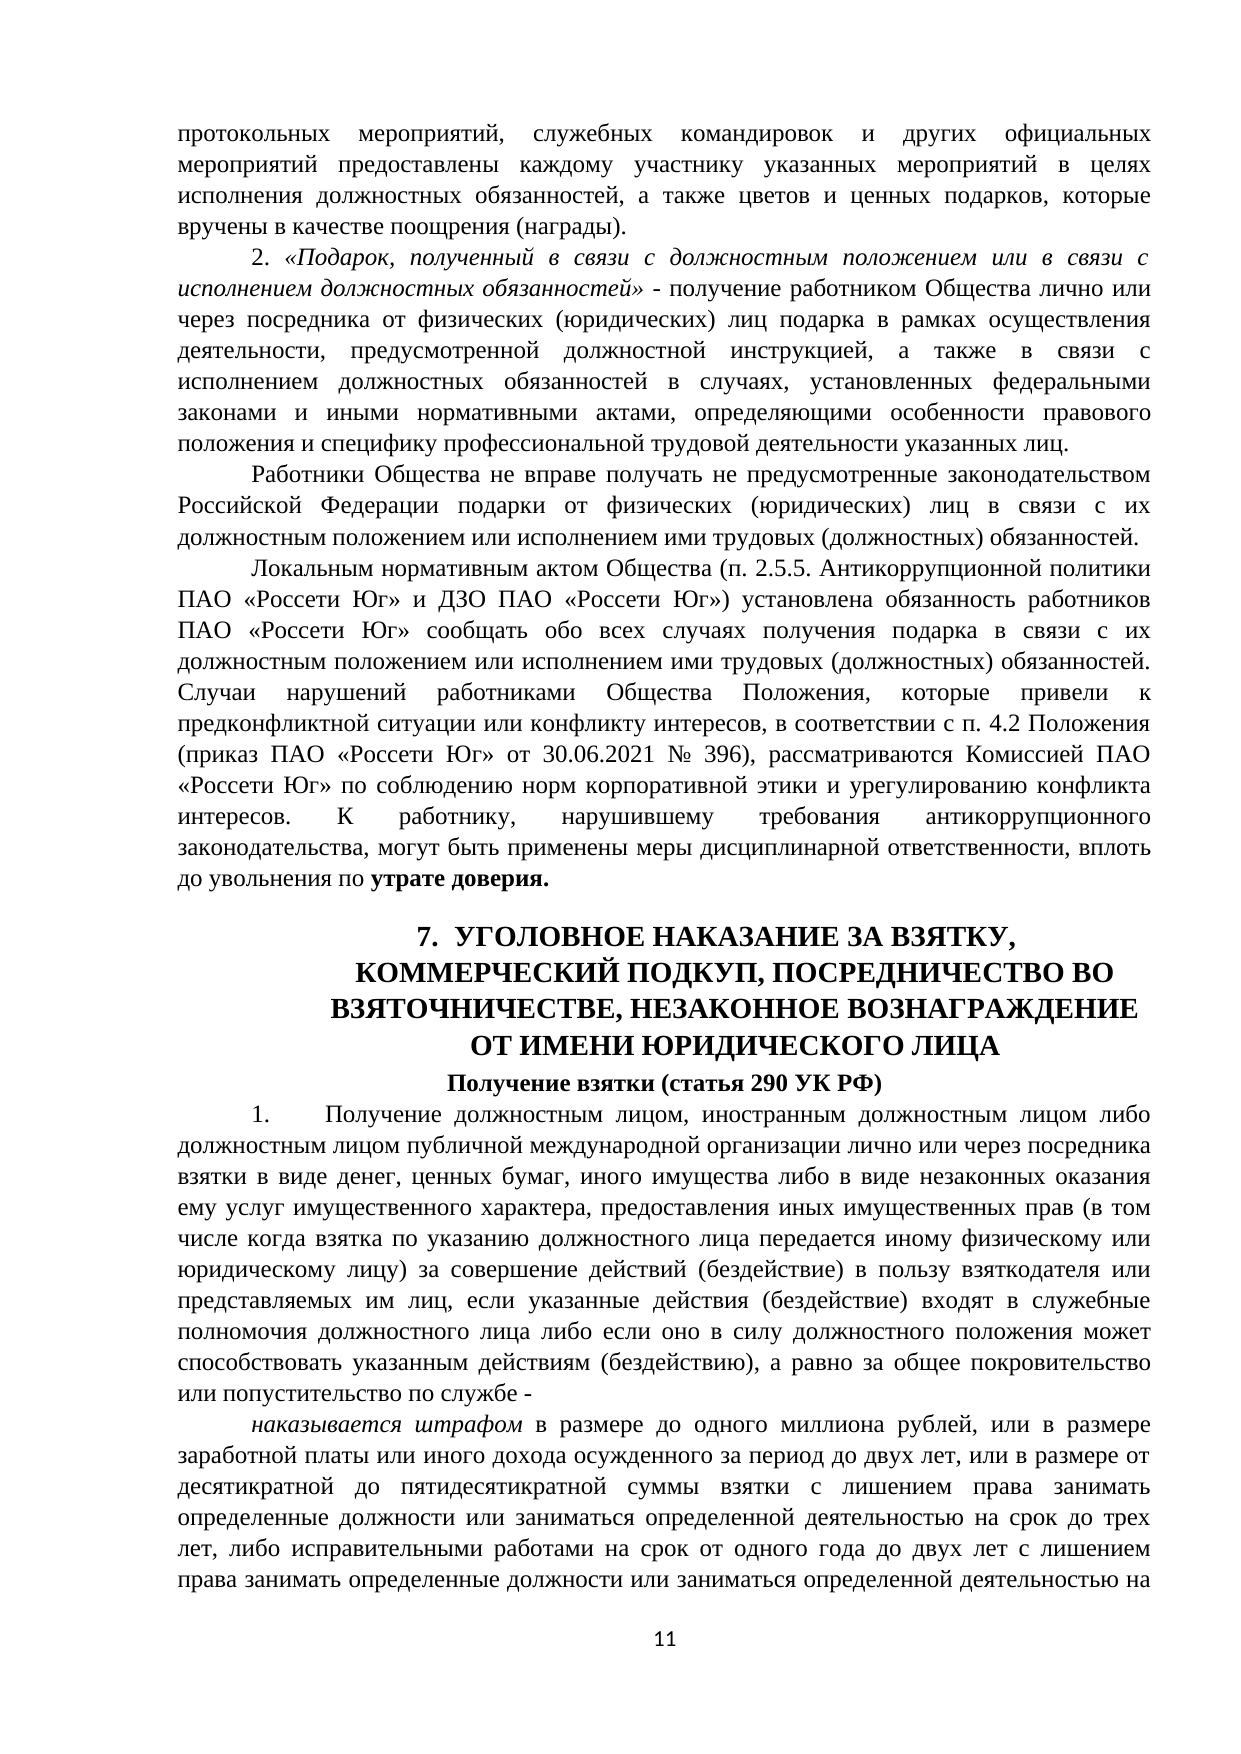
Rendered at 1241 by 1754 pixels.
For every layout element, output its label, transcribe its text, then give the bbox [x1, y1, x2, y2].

text 2. «Подарок, полученный в связи с должностным положением или в связи с исполнением должностных обязанностей» - получение работником Общества лично или через посредника от физических (юридических) лиц подарка в рамках осуществления деятельности, предусмотренной должностной инструкцией, а также в связи с исполнением должностных обязанностей в случаях, установленных федеральными законами и иными нормативными актами, определяющими особенности правового положения и специфику профессиональной трудовой деятельности указанных лиц. [177, 242, 1152, 457]
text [177, 1409, 1152, 1593]
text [177, 118, 1152, 240]
text Локальным нормативным актом Общества (п. 2.5.5. Антикоррупционной политики ПАО «Россети Юг» и ДЗО ПАО «Россети Юг») установлена обязанность работников ПАО «Россети Юг» сообщать обо всех случаях получения подарка в связи с их должностным положением или исполнением ими трудовых (должностных) обязанностей. Случаи нарушений работниками Общества Положения, которые привели к предконфликтной ситуации или конфликту интересов, в соответствии с п. 4.2 Положения (приказ ПАО «Россети Юг» от 30.06.2021 № 396), рассматриваются Комиссией ПАО «Россети Юг» по соблюдению норм корпоративной этики и урегулированию конфликта интересов. К работнику, нарушившему требования антикоррупционного законодательства, могут быть применены меры дисциплинарной ответственности, вплоть до увольнения по утрате доверия. [177, 553, 1152, 892]
subtitle УГОЛОВНОЕ НАКАЗАНИЕ ЗА ВЗЯТКУ, КОММЕРЧЕСКИЙ ПОДКУП, ПОСРЕДНИЧЕСТВО ВО ВЗЯТОЧНИЧЕСТВЕ, НЕЗАКОННОЕ ВОЗНАГРАЖДЕНИЕ ОТ ИМЕНИ ЮРИДИЧЕСКОГО ЛИЦА [281, 919, 1152, 1061]
text Работники Общества не вправе получать не предусмотренные законодательством Российской Федерации подарки от физических (юридических) лиц в связи с их должностным положением или исполнением ими трудовых (должностных) обязанностей. [177, 459, 1152, 550]
list Получение должностным лицом, иностранным должностным лицом либо должностным лицом публичной международной организации лично или через посредника взятки в виде денег, ценных бумаг, иного имущества либо в виде незаконных оказания ему услуг имущественного характера, предоставления иных имущественных прав (в том числе когда взятка по указанию должностного лица передается иному физическому или юридическому лицу) за совершение действий (бездействие) в пользу взяткодателя или представляемых им лиц, если указанные действия (бездействие) входят в служебные полномочия должностного лица либо если оно в силу должностного положения может способствовать указанным действиям (бездействию), а равно за общее покровительство или попустительство по службе - [177, 1099, 1152, 1407]
subtitle Получение взятки (статья 290 УК РФ) [177, 1068, 1152, 1097]
